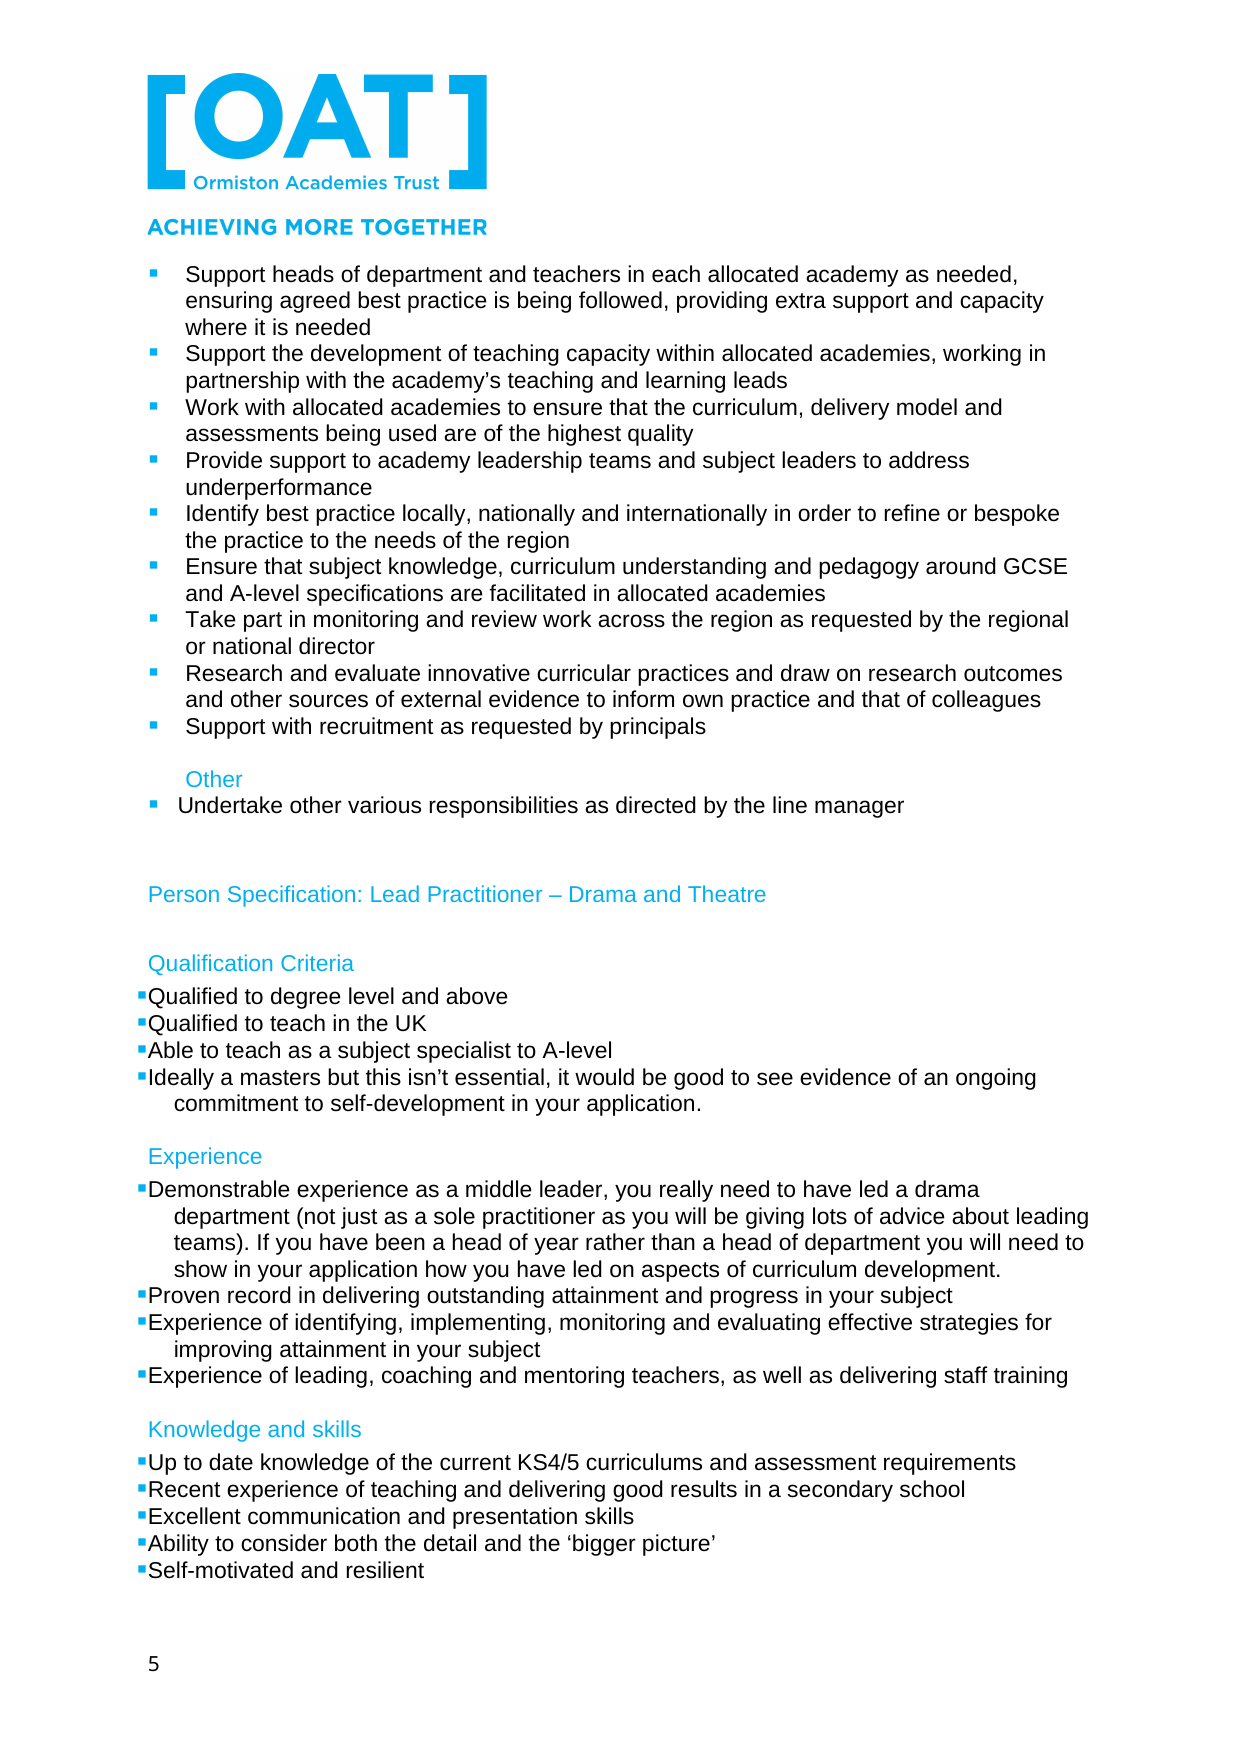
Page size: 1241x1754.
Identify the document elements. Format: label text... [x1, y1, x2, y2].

list Provide support to academy leadership teams and subject leaders to address underperformance [148, 447, 1092, 500]
picture [248, 227, 254, 235]
picture [215, 91, 262, 141]
list Ability to consider both the detail and the ‘bigger picture’ [136, 1530, 1092, 1557]
list Take part in monitoring and review work across the region as requested by the regional or national director [148, 606, 1092, 659]
list Experience of leading, coaching and mentoring teachers, as well as delivering staff training [136, 1362, 1092, 1389]
subtitle Knowledge and skills [148, 1415, 1092, 1443]
list Self-motivated and resilient [136, 1557, 1092, 1584]
list Support with recruitment as requested by principals [148, 713, 1092, 740]
list Support the development of teaching capacity within allocated academies, working in partnership with the academy’s teaching and learning leads [148, 340, 1092, 393]
list Demonstrable experience as a middle leader, you really need to have led a drama department (not just as a sole practitioner as you will be giving lots of advice about leading teams). If you have been a head of year rather than a head of department you will need to show in your application how you have led on aspects of curriculum development. [136, 1176, 1092, 1282]
picture [147, 73, 487, 235]
picture [290, 228, 298, 235]
list Up to date knowledge of the current KS4/5 curriculums and assessment requirements [136, 1449, 1092, 1476]
list Able to teach as a subject specialist to A-level [136, 1037, 1092, 1063]
list Excellent communication and presentation skills [136, 1503, 1092, 1530]
list Proven record in delivering outstanding attainment and progress in your subject [136, 1282, 1092, 1309]
list Work with allocated academies to ensure that the curriculum, delivery model and assessments being used are of the highest quality [148, 393, 1092, 447]
list Recent experience of teaching and delivering good results in a secondary school [136, 1476, 1092, 1503]
text Other [185, 766, 1092, 792]
picture [309, 223, 317, 231]
subtitle Qualification Criteria [148, 948, 1092, 977]
picture [380, 223, 388, 231]
list Qualified to teach in the UK [136, 1010, 1092, 1037]
list Research and evaluate innovative curricular practices and draw on research outcomes and other sources of external evidence to inform own practice and that of colleagues [148, 659, 1092, 713]
subtitle Experience [148, 1142, 1092, 1170]
list Undertake other various responsibilities as directed by the line manager [148, 792, 1092, 819]
list Support heads of department and teachers in each allocated academy as needed, ensuring agreed best practice is being followed, providing extra support and capacity where it is needed [148, 261, 1092, 340]
picture [318, 101, 336, 122]
list Identify best practice locally, nationally and internationally in order to refine or bespoke the practice to the needs of the region [148, 500, 1092, 553]
list Experience of identifying, implementing, monitoring and evaluating effective strategies for improving attainment in your subject [136, 1309, 1092, 1362]
list Ensure that subject knowledge, curriculum understanding and pedagogy around GCSE and A-level specifications are facilitated in allocated academies [148, 553, 1092, 606]
subtitle Person Specification: Lead Practitioner – Drama and Theatre [148, 869, 1092, 911]
list Ideally a masters but this isn’t essential, it would be good to see evidence of an ongoing commitment to self-development in your application. [136, 1063, 1092, 1117]
list Qualified to degree level and above [136, 983, 1092, 1010]
